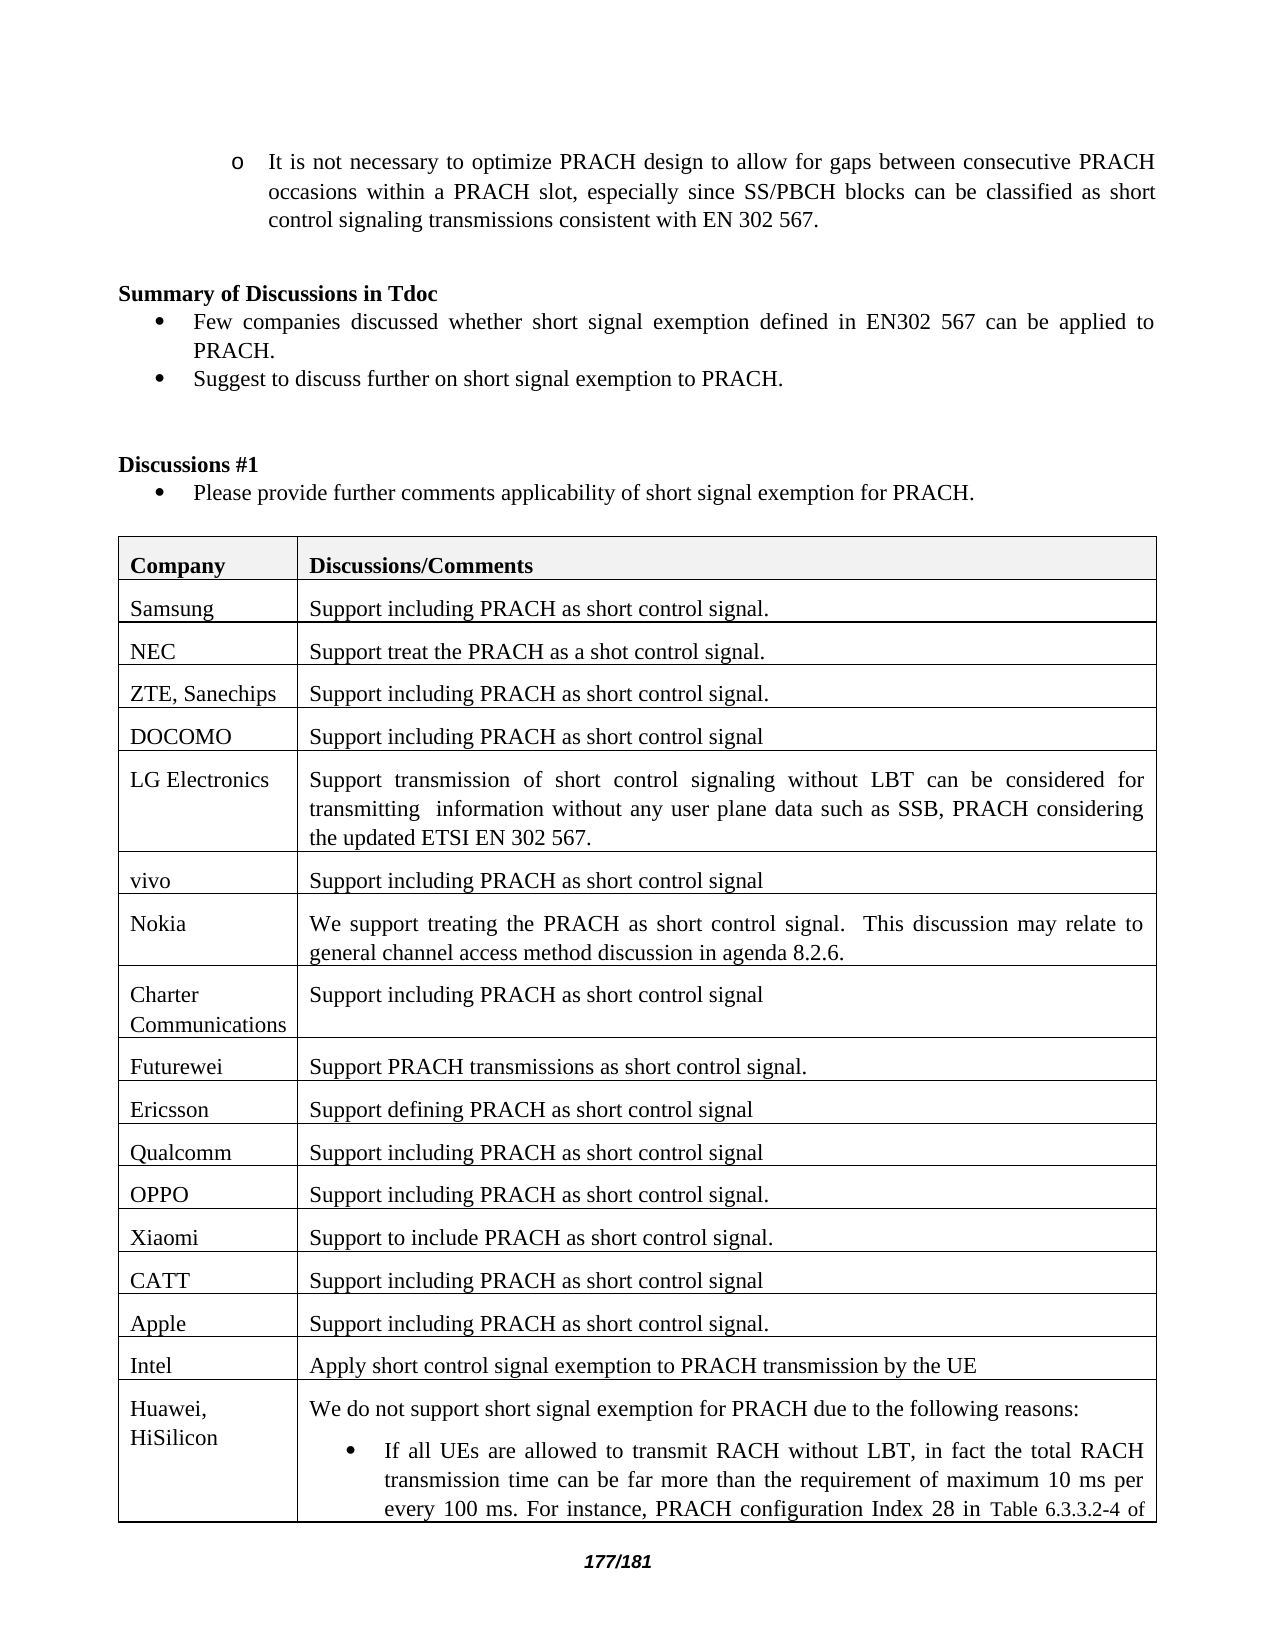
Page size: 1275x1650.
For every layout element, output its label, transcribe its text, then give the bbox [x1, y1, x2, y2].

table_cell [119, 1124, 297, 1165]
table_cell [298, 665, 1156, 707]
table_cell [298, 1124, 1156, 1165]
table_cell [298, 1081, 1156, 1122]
text Summary of Discussions in Tdoc [118, 280, 1157, 306]
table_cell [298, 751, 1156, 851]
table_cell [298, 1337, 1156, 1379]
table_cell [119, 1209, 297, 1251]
list Few companies discussed whether short signal exemption defined in EN302 567 can be applied to PRACH. [156, 308, 1157, 363]
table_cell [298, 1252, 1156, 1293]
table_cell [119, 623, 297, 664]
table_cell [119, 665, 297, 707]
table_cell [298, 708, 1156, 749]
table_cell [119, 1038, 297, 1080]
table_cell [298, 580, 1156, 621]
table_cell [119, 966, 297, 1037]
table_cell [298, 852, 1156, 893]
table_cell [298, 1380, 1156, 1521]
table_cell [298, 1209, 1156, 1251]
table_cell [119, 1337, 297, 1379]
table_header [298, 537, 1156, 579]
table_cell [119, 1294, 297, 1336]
text Discussions #1 [118, 451, 1157, 477]
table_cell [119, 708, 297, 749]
list Please provide further comments applicability of short signal exemption for PRACH. [156, 479, 1157, 505]
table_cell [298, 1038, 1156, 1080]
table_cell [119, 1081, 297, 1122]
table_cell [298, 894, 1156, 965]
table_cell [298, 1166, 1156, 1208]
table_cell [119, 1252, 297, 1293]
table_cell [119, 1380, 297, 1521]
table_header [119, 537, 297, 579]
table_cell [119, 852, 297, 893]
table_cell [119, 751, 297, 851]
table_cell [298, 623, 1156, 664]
list It is not necessary to optimize PRACH design to allow for gaps between consecutive PRACH occasions within a PRACH slot, especially since SS/PBCH blocks can be classified as short control signaling transmissions consistent with EN 302 567. [231, 148, 1157, 233]
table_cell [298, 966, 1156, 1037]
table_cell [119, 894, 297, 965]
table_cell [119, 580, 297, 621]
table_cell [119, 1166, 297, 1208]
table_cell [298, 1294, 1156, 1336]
list Suggest to discuss further on short signal exemption to PRACH. [156, 365, 1157, 392]
